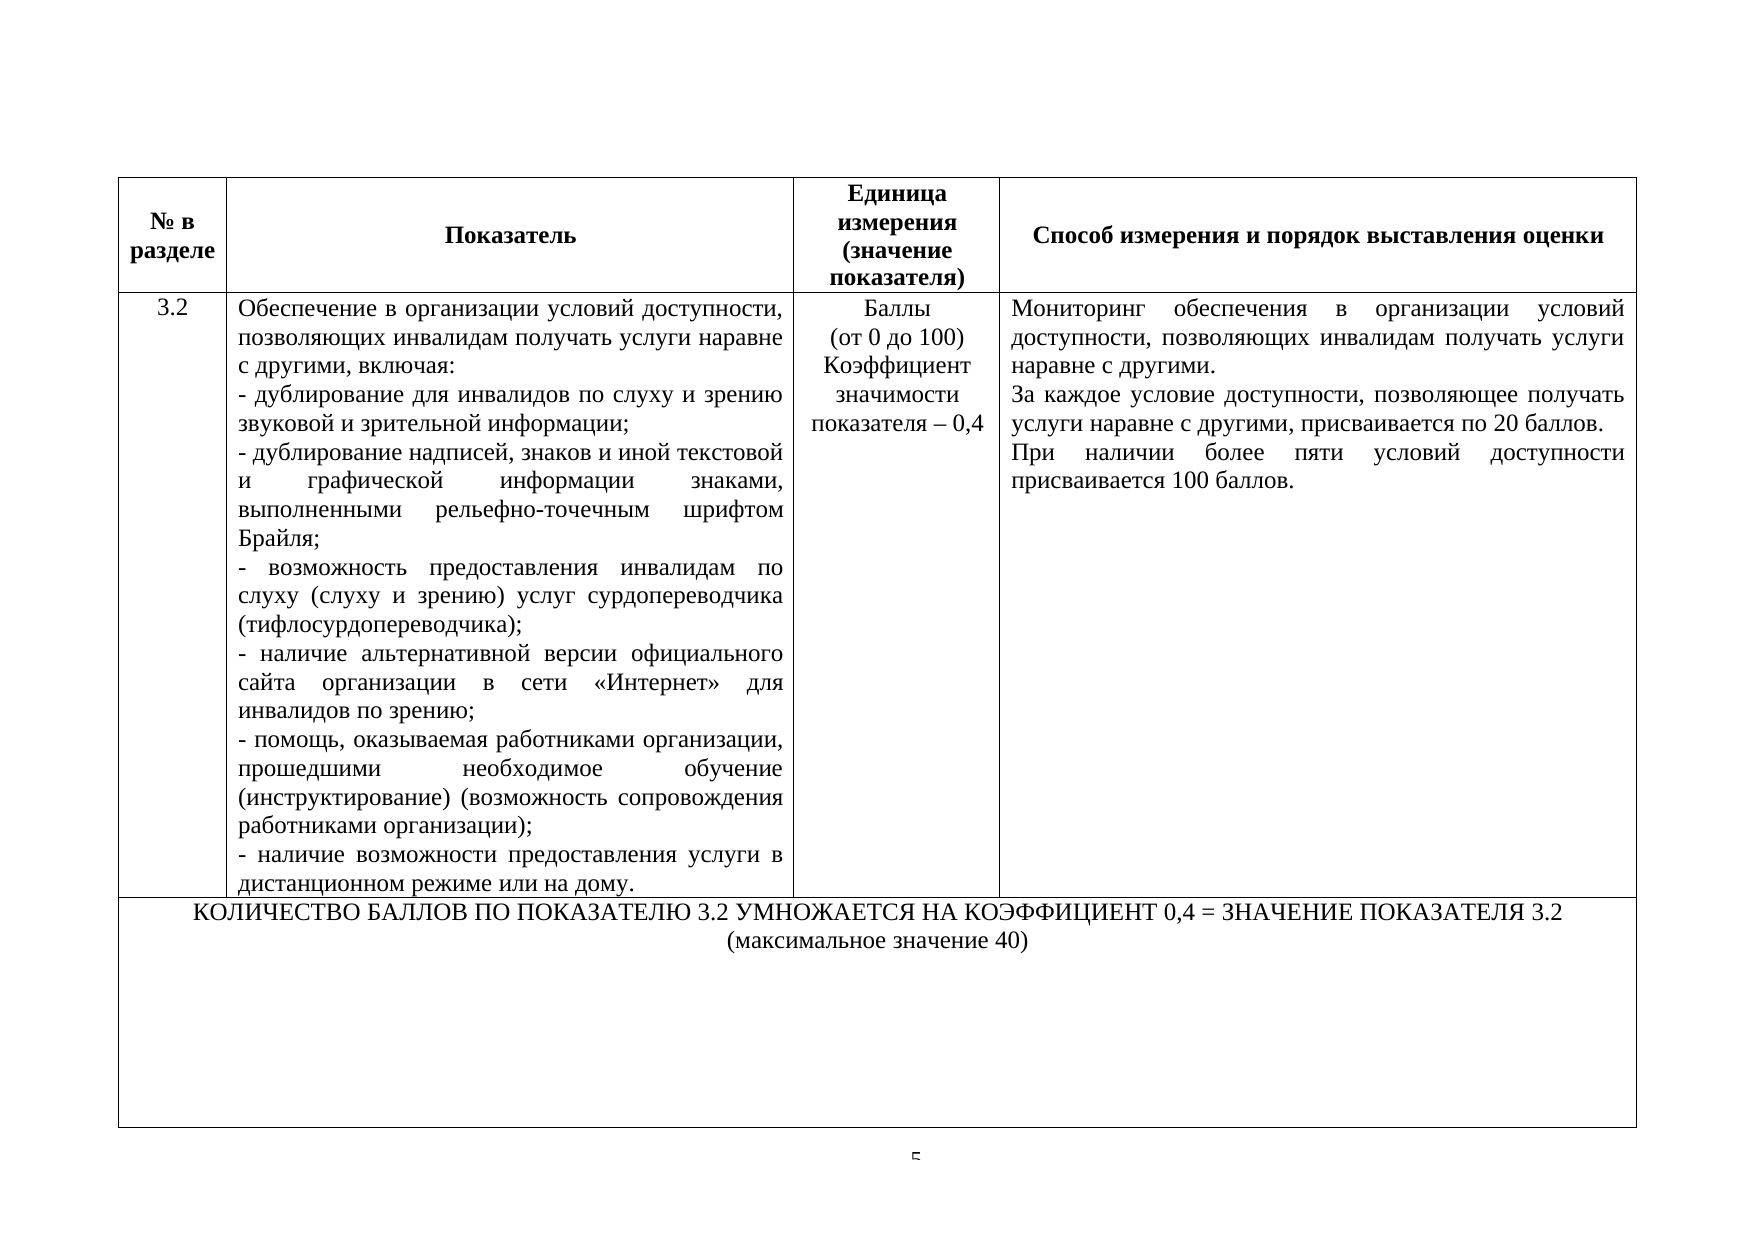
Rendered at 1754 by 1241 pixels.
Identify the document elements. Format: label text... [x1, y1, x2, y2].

table_cell КОЛИЧЕСТВО БАЛЛОВ ПО ПОКАЗАТЕЛЮ 3.2 УМНОЖАЕТСЯ НА КОЭФФИЦИЕНТ 0,4 = ЗНАЧЕНИЕ ПОКАЗАТЕЛЯ 3.2 (максимальное значение 40) [119, 898, 1636, 1127]
table_cell 3.2 [119, 293, 226, 897]
table_header Способ измерения и порядок выставления оценки [1000, 178, 1636, 292]
table_header Показатель [227, 178, 793, 292]
table_header Единица измерения (значение показателя) [794, 178, 999, 292]
table_cell Баллы (от 0 до 100) Коэффициент значимости показателя – 0,4 [794, 293, 999, 897]
table_cell Обеспечение в организации условий доступности, позволяющих инвалидам получать услуги наравне с другими, включая: дублирование для инвалидов по слуху и зрению звуковой и зрительной информации; дублирование надписей, знаков и иной текстовой и графической информации знаками, выполненными рельефно-точечным шрифтом Брайля; возможность предоставления инвалидам по слуху (слуху и зрению) услуг сурдопереводчика (тифлосурдопереводчика); наличие альтернативной версии официального сайта организации в сети «Интернет» для инвалидов по зрению; помощь, оказываемая работниками организации, прошедшими необходимое обучение (инструктирование) (возможность сопровождения работниками организации); наличие возможности предоставления услуги в дистанционном режиме или на дому. [227, 293, 793, 897]
table_header № в разделе [119, 178, 226, 292]
table_cell Мониторинг обеспечения в организации условий доступности, позволяющих инвалидам получать услуги наравне с другими. За каждое условие доступности, позволяющее получать услуги наравне с другими, присваивается по 20 баллов. При наличии более пяти условий доступности присваивается 100 баллов. [1000, 293, 1636, 897]
